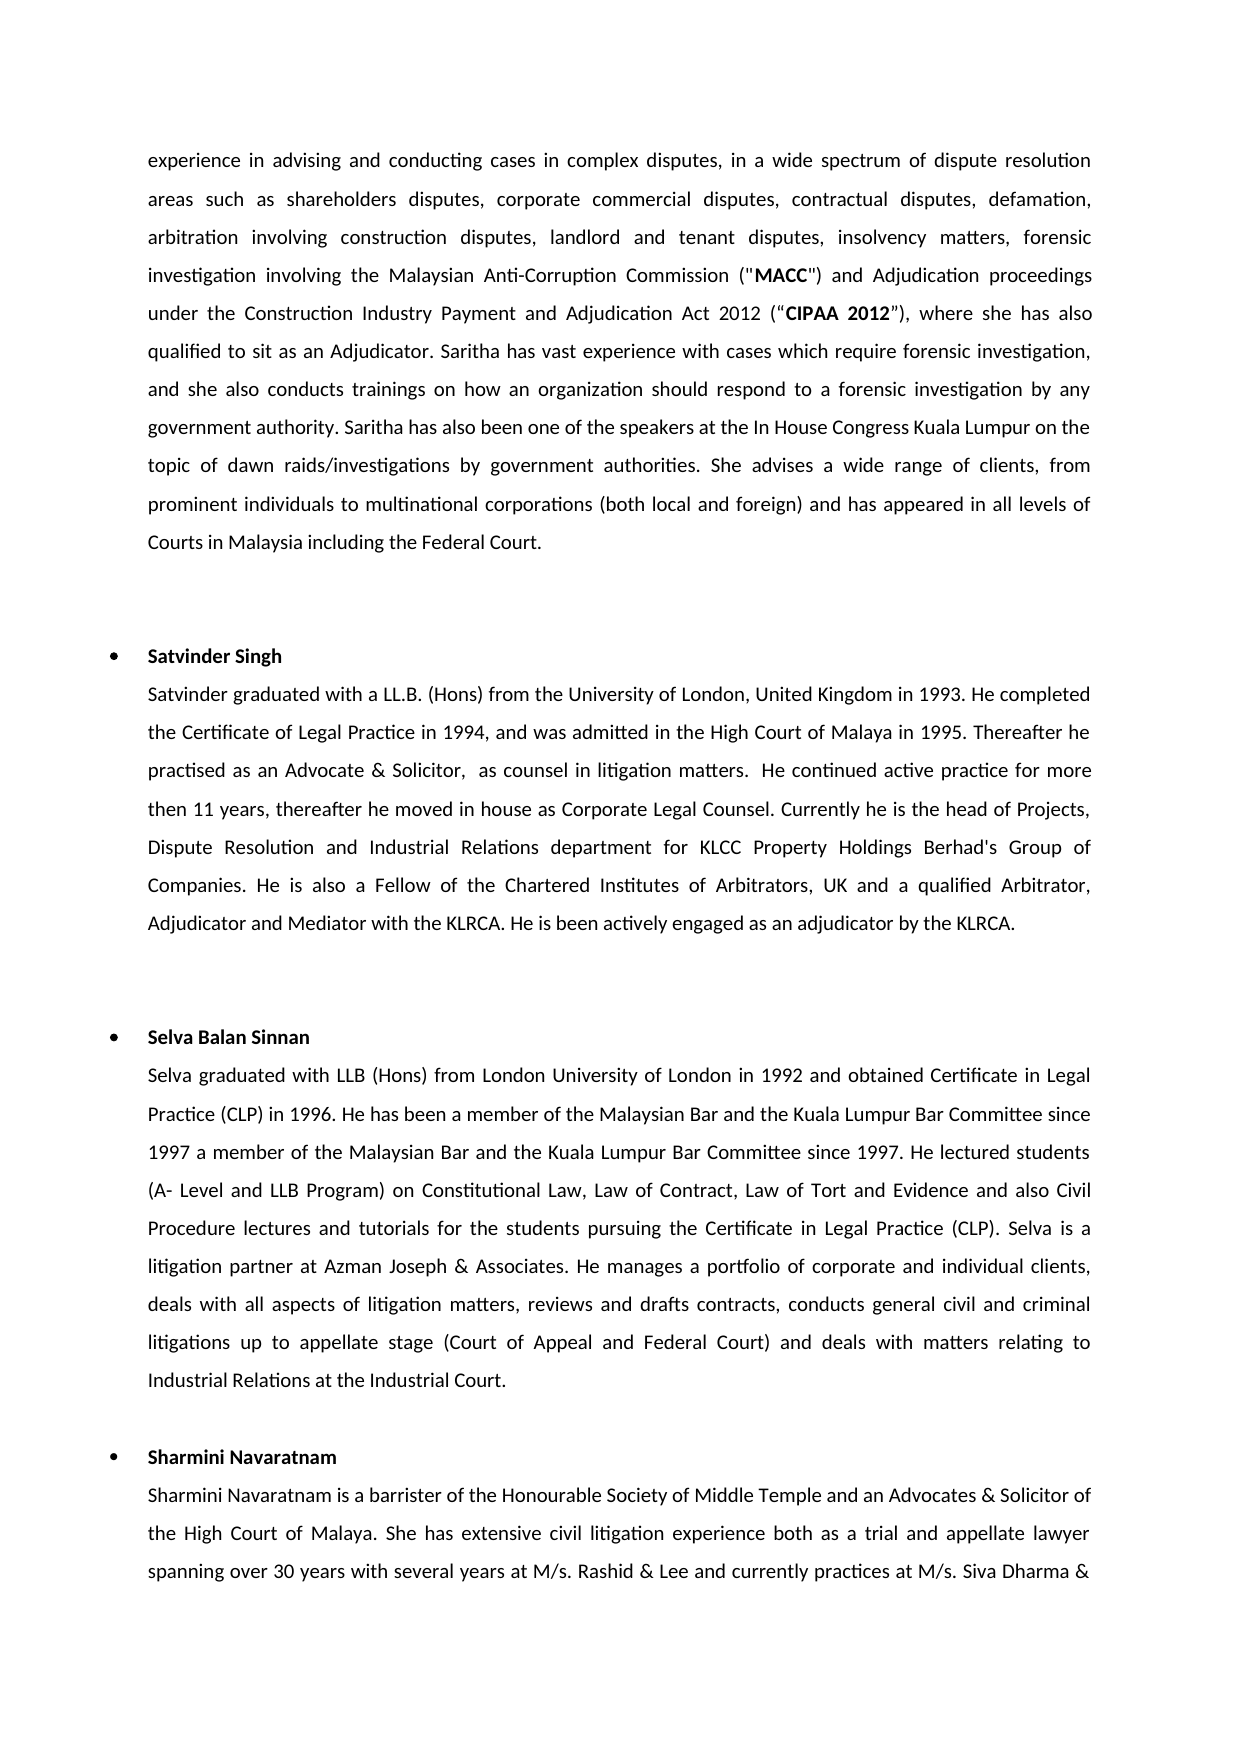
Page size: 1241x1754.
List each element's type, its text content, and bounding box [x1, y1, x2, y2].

list Sharmini Navaratnam [110, 1444, 1093, 1469]
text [148, 148, 1093, 554]
list Satvinder Singh [110, 643, 1093, 669]
text Satvinder graduated with a LL.B. (Hons) from the University of London, United Kingdom in 1993. He completed the Certificate of Legal Practice in 1994, and was admitted in the High Court of Malaya in 1995. Thereafter he practised as an Advocate & Solicitor, as counsel in litigation matters. He continued active practice for more then 11 years, thereafter he moved in house as Corporate Legal Counsel. Currently he is the head of Projects, Dispute Resolution and Industrial Relations department for KLCC Property Holdings Berhad's Group of Companies. He is also a Fellow of the Chartered Institutes of Arbitrators, UK and a qualified Arbitrator, Adjudicator and Mediator with the KLRCA. He is been actively engaged as an adjudicator by the KLRCA. [148, 681, 1093, 936]
list Selva Balan Sinnan [110, 1024, 1093, 1050]
text Selva graduated with LLB (Hons) from London University of London in 1992 and obtained Certificate in Legal Practice (CLP) in 1996. He has been a member of the Malaysian Bar and the Kuala Lumpur Bar Committee since 1997 a member of the Malaysian Bar and the Kuala Lumpur Bar Committee since 1997. He lectured students (A- Level and LLB Program) on Constitutional Law, Law of Contract, Law of Tort and Evidence and also Civil Procedure lectures and tutorials for the students pursuing the Certificate in Legal Practice (CLP). Selva is a litigation partner at Azman Joseph & Associates. He manages a portfolio of corporate and individual clients, deals with all aspects of litigation matters, reviews and drafts contracts, conducts general civil and criminal litigations up to appellate stage (Court of Appeal and Federal Court) and deals with matters relating to Industrial Relations at the Industrial Court. [148, 1063, 1093, 1393]
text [148, 1482, 1093, 1584]
